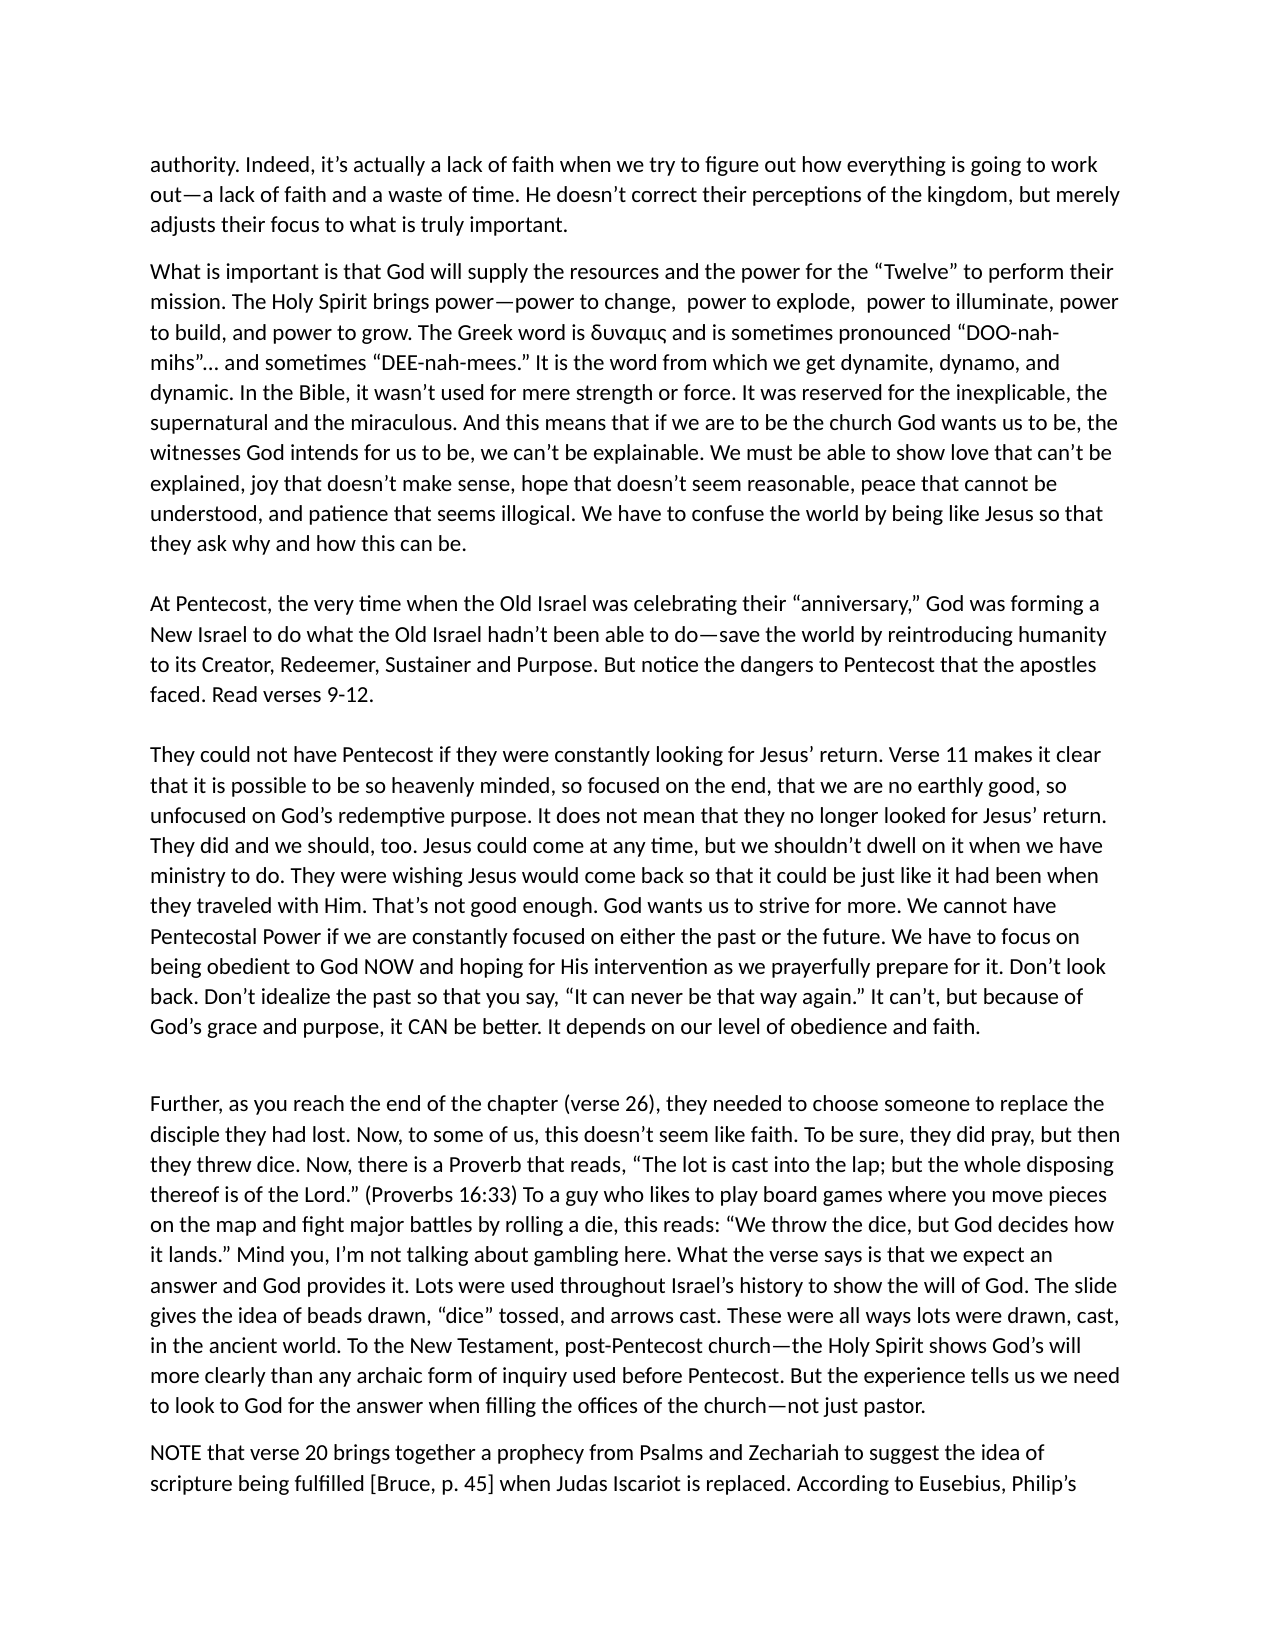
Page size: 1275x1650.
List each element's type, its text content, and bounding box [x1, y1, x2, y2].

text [150, 150, 1125, 238]
text Further, as you reach the end of the chapter (verse 26), they needed to choose someone to replace the disciple they had lost. Now, to some of us, this doesn’t seem like faith. To be sure, they did pray, but then they threw dice. Now, there is a Proverb that reads, “The lot is cast into the lap; but the whole disposing thereof is of the Lord.” (Proverbs 16:33) To a guy who likes to play board games where you move pieces on the map and fight major battles by rolling a die, this reads: “We throw the dice, but God decides how it lands.” Mind you, I’m not talking about gambling here. What the verse says is that we expect an answer and God provides it. Lots were used throughout Israel’s history to show the will of God. The slide gives the idea of beads drawn, “dice” tossed, and arrows cast. These were all ways lots were drawn, cast, in the ancient world. To the New Testament, post-Pentecost church—the Holy Spirit shows God’s will more clearly than any archaic form of inquiry used before Pentecost. But the experience tells us we need to look to God for the answer when filling the offices of the church—not just pastor. [150, 1059, 1125, 1420]
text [150, 1438, 1125, 1497]
text What is important is that God will supply the resources and the power for the “Twelve” to perform their mission. The Holy Spirit brings power—power to change, power to explode, power to illuminate, power to build, and power to grow. The Greek word is δυναμις and is sometimes pronounced “DOO-nah-mihs”... and sometimes “DEE-nah-mees.” It is the word from which we get dynamite, dynamo, and dynamic. In the Bible, it wasn’t used for mere strength or force. It was reserved for the inexplicable, the supernatural and the miraculous. And this means that if we are to be the church God wants us to be, the witnesses God intends for us to be, we can’t be explainable. We must be able to show love that can’t be explained, joy that doesn’t make sense, hope that doesn’t seem reasonable, peace that cannot be understood, and patience that seems illogical. We have to confuse the world by being like Jesus so that they ask why and how this can be. At Pentecost, the very time when the Old Israel was celebrating their “anniversary,” God was forming a New Israel to do what the Old Israel hadn’t been able to do—save the world by reintroducing humanity to its Creator, Redeemer, Sustainer and Purpose. But notice the dangers to Pentecost that the apostles faced. Read verses 9-12. They could not have Pentecost if they were constantly looking for Jesus’ return. Verse 11 makes it clear that it is possible to be so heavenly minded, so focused on the end, that we are no earthly good, so unfocused on God’s redemptive purpose. It does not mean that they no longer looked for Jesus’ return. They did and we should, too. Jesus could come at any time, but we shouldn’t dwell on it when we have ministry to do. They were wishing Jesus would come back so that it could be just like it had been when they traveled with Him. That’s not good enough. God wants us to strive for more. We cannot have Pentecostal Power if we are constantly focused on either the past or the future. We have to focus on being obedient to God NOW and hoping for His intervention as we prayerfully prepare for it. Don’t look back. Don’t idealize the past so that you say, “It can never be that way again.” It can’t, but because of God’s grace and purpose, it CAN be better. It depends on our level of obedience and faith. [150, 257, 1125, 1041]
